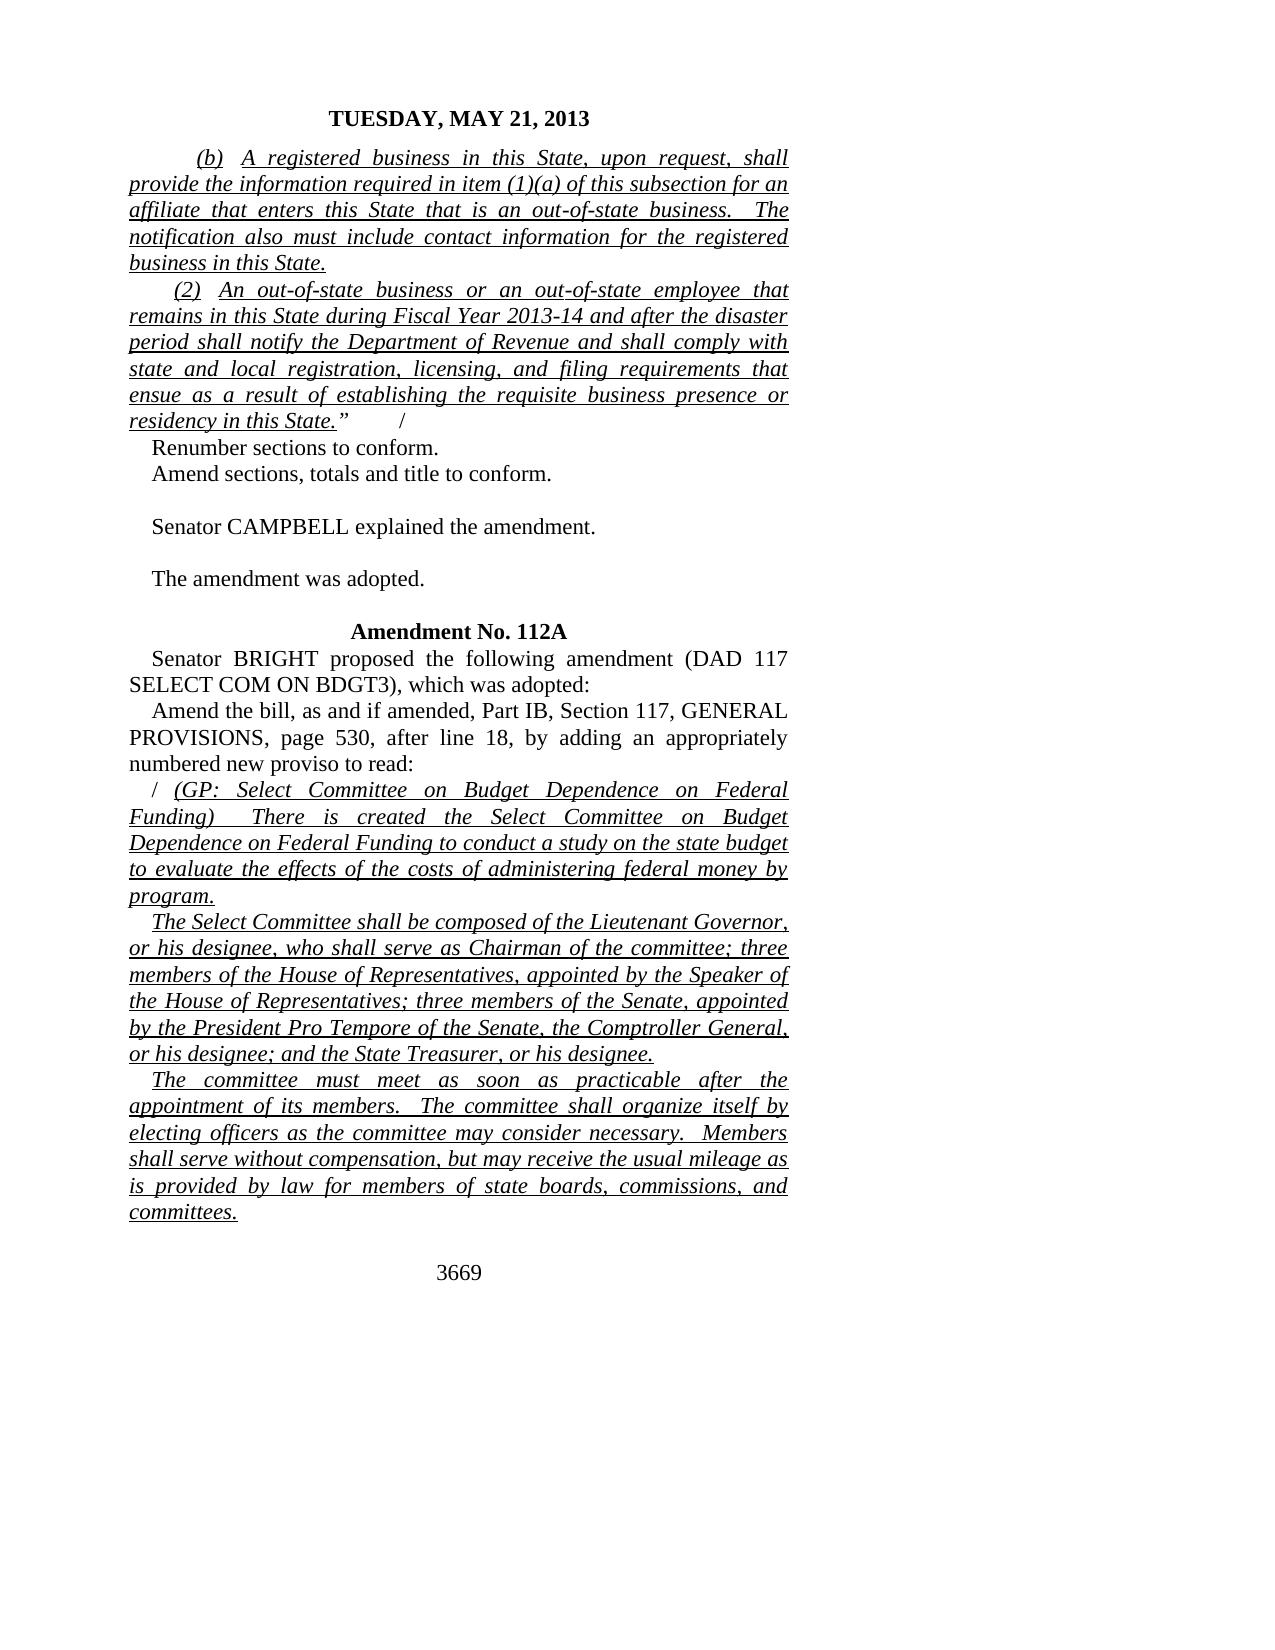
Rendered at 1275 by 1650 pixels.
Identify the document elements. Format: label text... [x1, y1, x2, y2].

text / (GP: Select Committee on Budget Dependence on Federal Funding) There is created the Select Committee on Budget Dependence on Federal Funding to conduct a study on the state budget to evaluate the effects of the costs of administering federal money by program. [129, 853, 789, 908]
text Senator CAMPBELL explained the amendment. [129, 513, 789, 539]
text The committee must meet as soon as practicable after the appointment of its members. The committee shall organize itself by electing officers as the committee may consider necessary. Members shall serve without compensation, but may receive the usual mileage as is provided by law for members of state boards, commissions, and committees. [129, 1066, 789, 1115]
text Amend sections, totals and title to conform. [129, 460, 789, 486]
text Amendment No. 112A [129, 618, 789, 644]
text The Select Committee shall be composed of the Lieutenant Governor, or his designee, who shall serve as Chairman of the committee; three members of the House of Representatives, appointed by the Speaker of the House of Representatives; three members of the Senate, appointed by the President Pro Tempore of the Senate, the Comptroller General, or his designee; and the State Treasurer, or his designee. [129, 908, 789, 957]
text / (GP: Select Committee on Budget Dependence on Federal Funding) There is created the Select Committee on Budget Dependence on Federal Funding to conduct a study on the state budget to evaluate the effects of the costs of administering federal money by program. [129, 776, 789, 826]
text The committee must meet as soon as practicable after the appointment of its members. The committee shall organize itself by electing officers as the committee may consider necessary. Members shall serve without compensation, but may receive the usual mileage as is provided by law for members of state boards, commissions, and committees. [129, 1169, 789, 1224]
text (b) A registered business in this State, upon request, shall provide the information required in item (1)(a) of this subsection for an affiliate that enters this State that is an out-of-state business. The notification also must include contact information for the registered business in this State. [129, 144, 789, 193]
text The committee must meet as soon as practicable after the appointment of its members. The committee shall organize itself by electing officers as the committee may consider necessary. Members shall serve without compensation, but may receive the usual mileage as is provided by law for members of state boards, commissions, and committees. [129, 1117, 789, 1168]
text (b) A registered business in this State, upon request, shall provide the information required in item (1)(a) of this subsection for an affiliate that enters this State that is an out-of-state business. The notification also must include contact information for the registered business in this State. [129, 247, 789, 276]
text Renumber sections to conform. [129, 434, 789, 460]
text Senator BRIGHT proposed the following amendment (DAD 117 SELECT COM ON BDGT3), which was adopted: [129, 644, 789, 697]
text The amendment was adopted. [129, 566, 789, 592]
text (2) An out-of-state business or an out-of-state employee that remains in this State during Fiscal Year 2013-14 and after the disaster period shall notify the Department of Revenue and shall comply with state and local registration, licensing, and filing requirements that ensue as a result of establishing the requisite business presence or residency in this State.” / [129, 276, 789, 351]
text Amend the bill, as and if amended, Part IB, Section 117, GENERAL PROVISIONS, page 530, after line 18, by adding an appropriately numbered new proviso to read: [129, 697, 789, 776]
text / (GP: Select Committee on Budget Dependence on Federal Funding) There is created the Select Committee on Budget Dependence on Federal Funding to conduct a study on the state budget to evaluate the effects of the costs of administering federal money by program. [129, 827, 789, 852]
